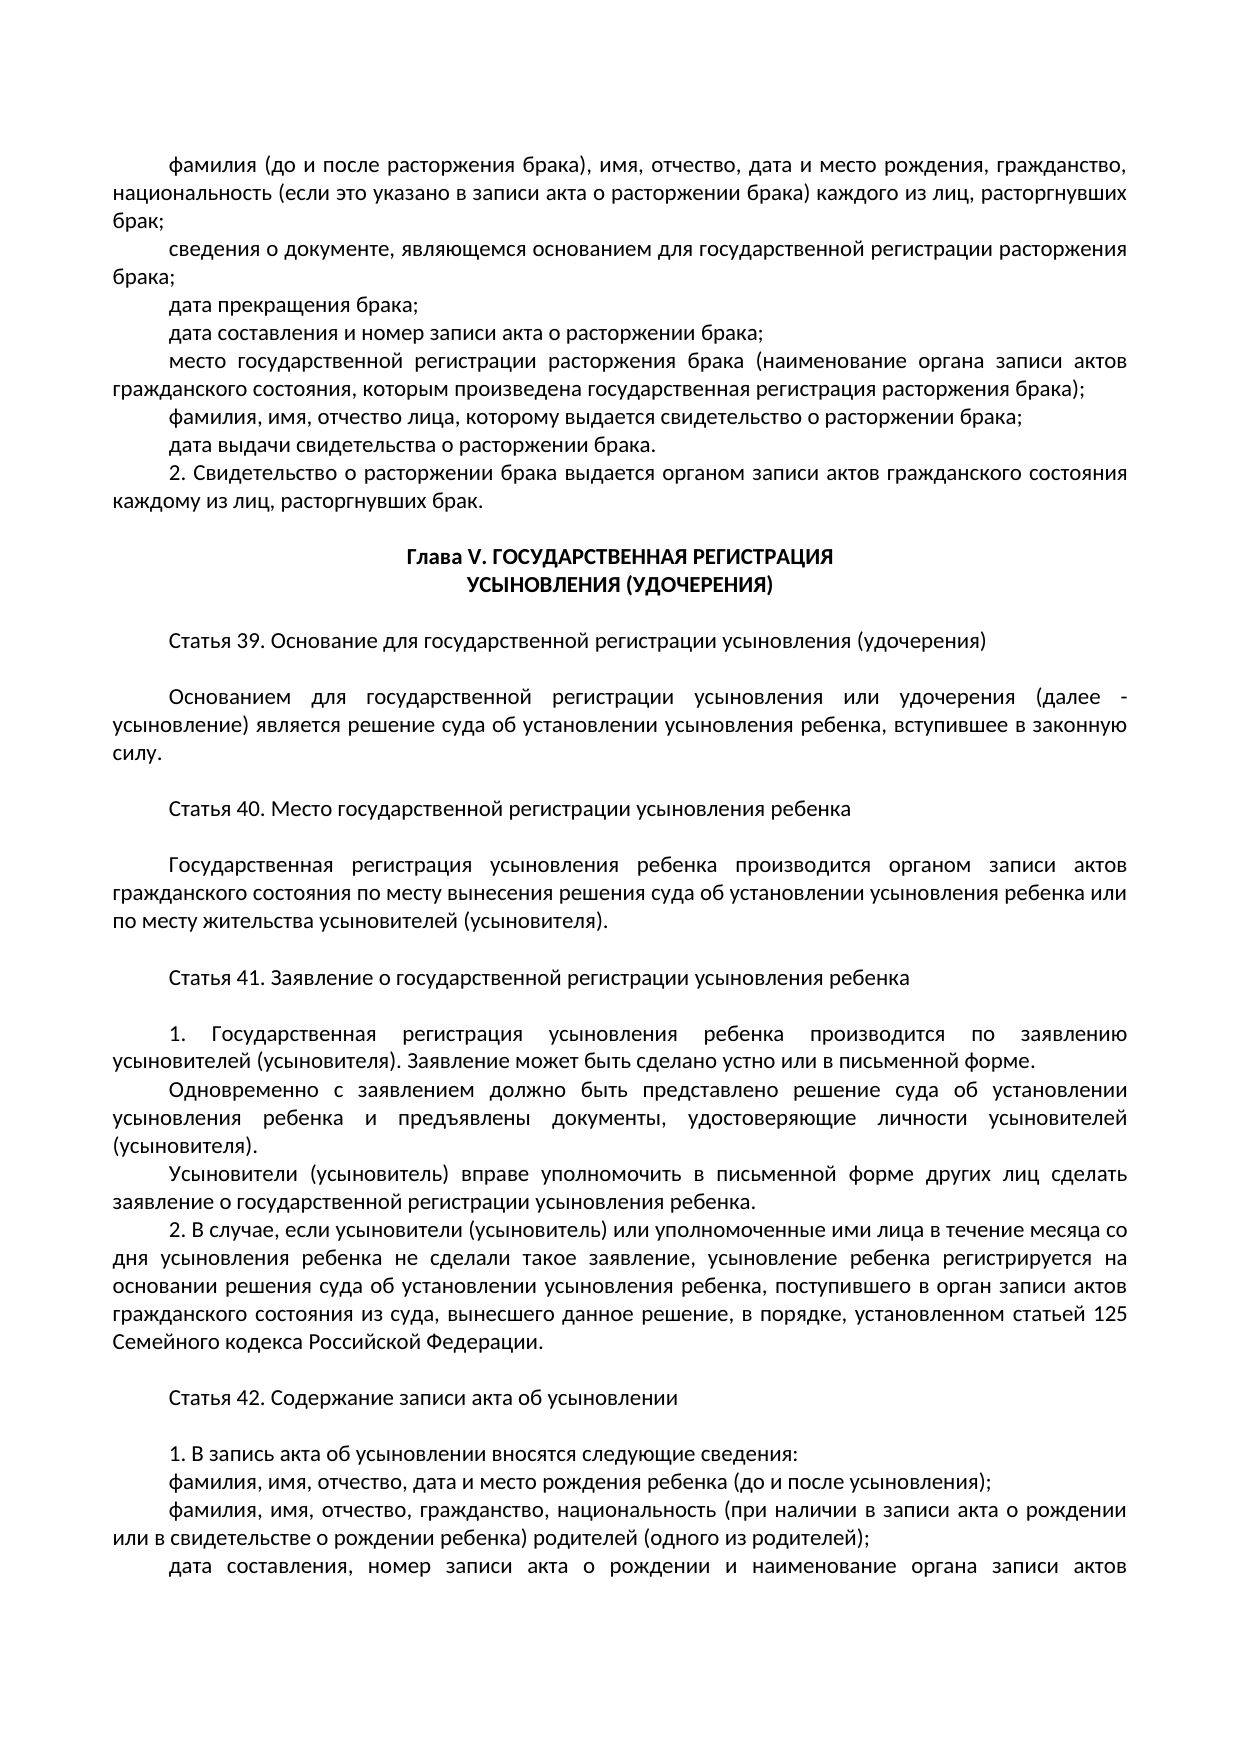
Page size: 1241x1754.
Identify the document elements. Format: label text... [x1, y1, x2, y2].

text Статья 39. Основание для государственной регистрации усыновления (удочерения) [112, 626, 1128, 654]
text дата прекращения брака; [112, 290, 1128, 318]
text дата составления и номер записи акта о расторжении брака; [112, 318, 1128, 346]
text Основанием для государственной регистрации усыновления или удочерения (далее - усыновление) является решение суда об установлении усыновления ребенка, вступившее в законную силу. [112, 682, 1128, 766]
text фамилия, имя, отчество, гражданство, национальность (при наличии в записи акта о рождении или в свидетельстве о рождении ребенка) родителей (одного из родителей); [112, 1495, 1128, 1551]
text Статья 40. Место государственной регистрации усыновления ребенка [112, 794, 1128, 822]
text Статья 42. Содержание записи акта об усыновлении [112, 1383, 1128, 1411]
text Одновременно с заявлением должно быть представлено решение суда об установлении усыновления ребенка и предъявлены документы, удостоверяющие личности усыновителей (усыновителя). [112, 1075, 1128, 1159]
text место государственной регистрации расторжения брака (наименование органа записи актов гражданского состояния, которым произведена государственная регистрация расторжения брака); [112, 346, 1128, 402]
text Глава V. ГОСУДАРСТВЕННАЯ РЕГИСТРАЦИЯ [112, 542, 1128, 570]
text Усыновители (усыновитель) вправе уполномочить в письменной форме других лиц сделать заявление о государственной регистрации усыновления ребенка. [112, 1159, 1128, 1215]
text 1. Государственная регистрация усыновления ребенка производится по заявлению усыновителей (усыновителя). Заявление может быть сделано устно или в письменной форме. [112, 1019, 1128, 1075]
text 2. В случае, если усыновители (усыновитель) или уполномоченные ими лица в течение месяца со дня усыновления ребенка не сделали такое заявление, усыновление ребенка регистрируется на основании решения суда об установлении усыновления ребенка, поступившего в орган записи актов гражданского состояния из суда, вынесшего данное решение, в порядке, установленном статьей 125 Семейного кодекса Российской Федерации. [112, 1215, 1128, 1355]
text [112, 1551, 1128, 1579]
text сведения о документе, являющемся основанием для государственной регистрации расторжения брака; [112, 234, 1128, 290]
text УСЫНОВЛЕНИЯ (УДОЧЕРЕНИЯ) [112, 570, 1128, 598]
text фамилия, имя, отчество лица, которому выдается свидетельство о расторжении брака; [112, 402, 1128, 430]
text 2. Свидетельство о расторжении брака выдается органом записи актов гражданского состояния каждому из лиц, расторгнувших брак. [112, 458, 1128, 514]
text фамилия (до и после расторжения брака), имя, отчество, дата и место рождения, гражданство, национальность (если это указано в записи акта о расторжении брака) каждого из лиц, расторгнувших брак; [112, 150, 1128, 234]
text Статья 41. Заявление о государственной регистрации усыновления ребенка [112, 963, 1128, 991]
text дата выдачи свидетельства о расторжении брака. [112, 430, 1128, 458]
text Государственная регистрация усыновления ребенка производится органом записи актов гражданского состояния по месту вынесения решения суда об установлении усыновления ребенка или по месту жительства усыновителей (усыновителя). [112, 851, 1128, 934]
text фамилия, имя, отчество, дата и место рождения ребенка (до и после усыновления); [112, 1467, 1128, 1495]
text 1. В запись акта об усыновлении вносятся следующие сведения: [112, 1439, 1128, 1467]
